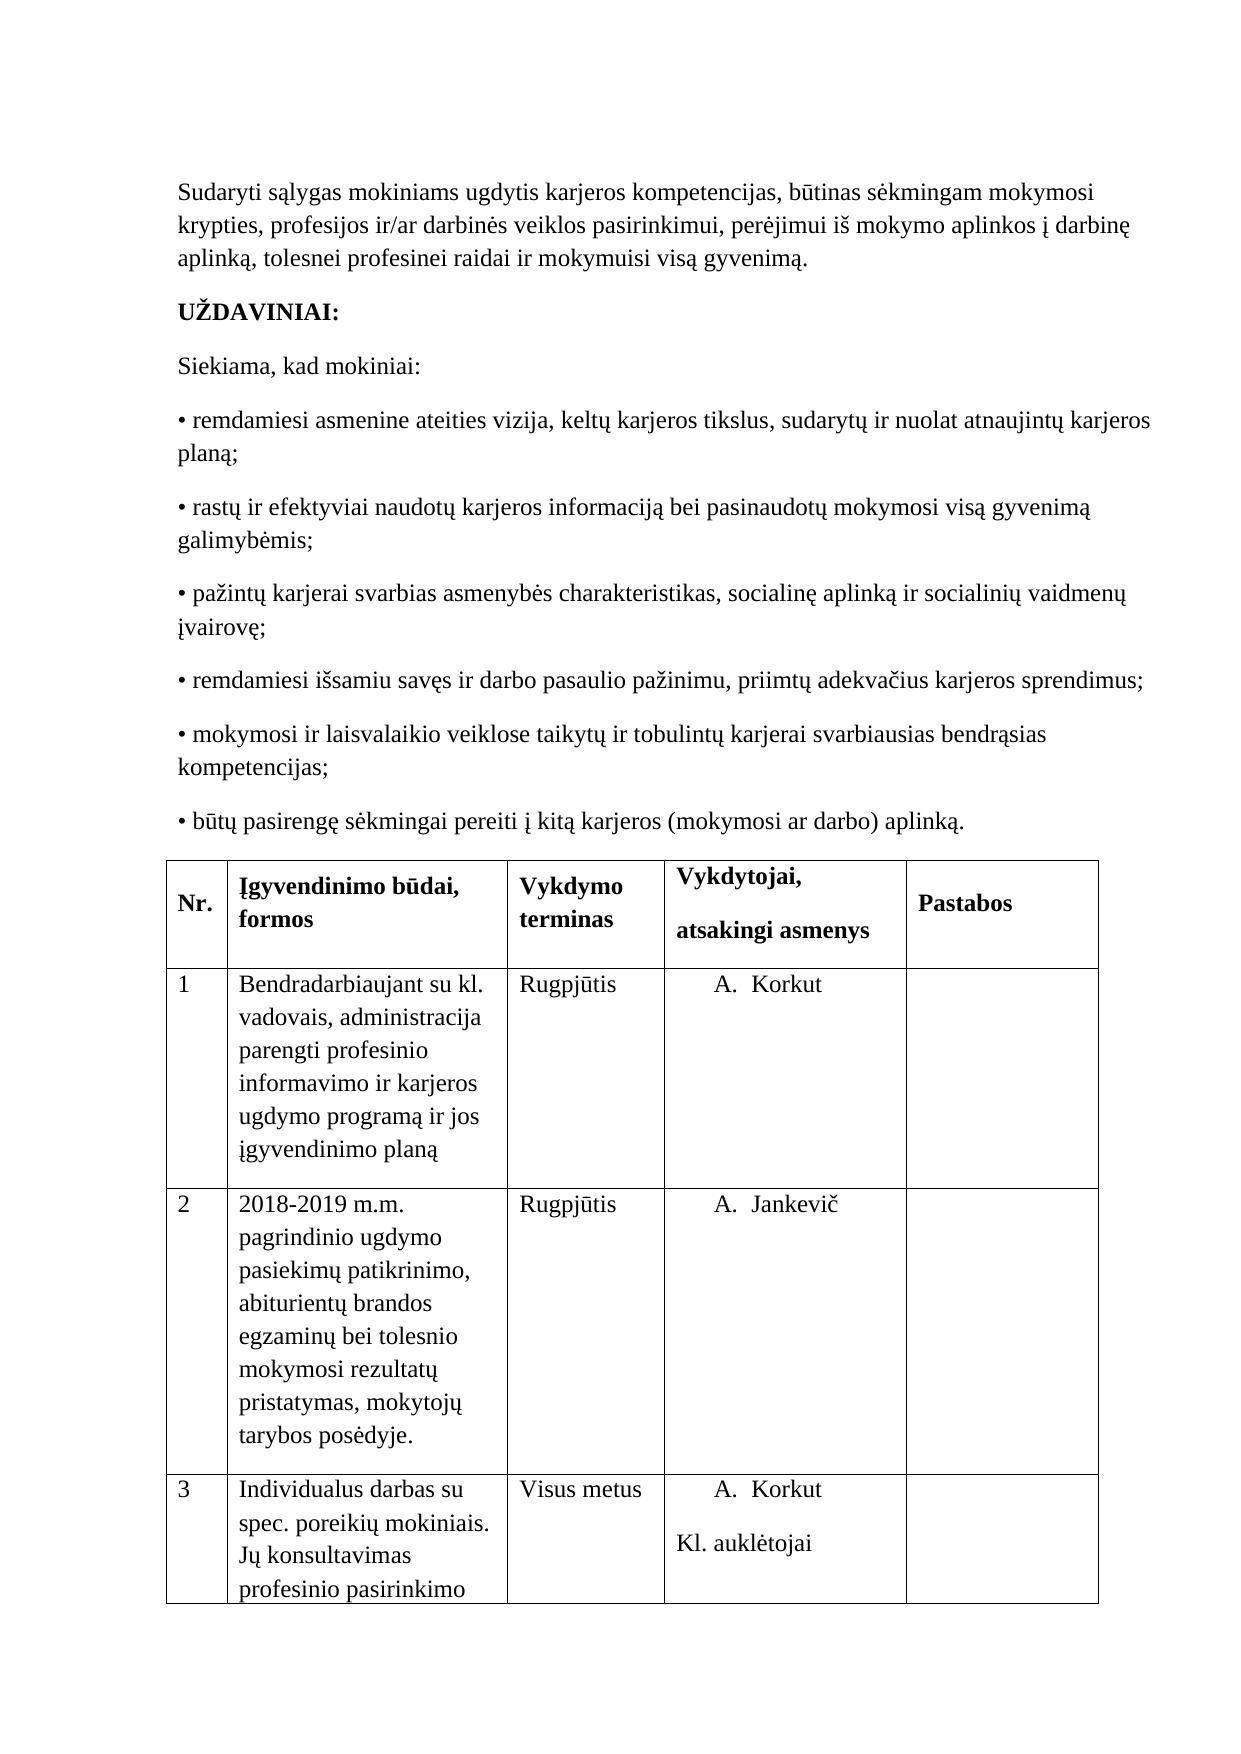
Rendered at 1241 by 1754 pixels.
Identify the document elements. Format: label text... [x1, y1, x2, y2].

text Sudaryti sąlygas mokiniams ugdytis karjeros kompetencijas, būtinas sėkmingam mokymosi krypties, profesijos ir/ar darbinės veiklos pasirinkimui, perėjimui iš mokymo aplinkos į darbinę aplinką, tolesnei profesinei raidai ir mokymuisi visą gyvenimą. [177, 177, 1181, 272]
table_cell Rugpjūtis [508, 1189, 664, 1473]
text • remdamiesi asmenine ateities vizija, keltų karjeros tikslus, sudarytų ir nuolat atnaujintų karjeros planą; [177, 405, 1181, 467]
table_cell [907, 969, 1098, 1188]
text • rastų ir efektyviai naudotų karjeros informaciją bei pasinaudotų mokymosi visą gyvenimą galimybėmis; [177, 492, 1181, 553]
table_cell 2 [167, 1189, 227, 1473]
table_header Nr. [167, 861, 227, 968]
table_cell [665, 1475, 906, 1602]
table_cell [228, 1475, 507, 1602]
table_cell Visus metus [508, 1475, 664, 1602]
table_cell Korkut [665, 969, 906, 1188]
table_cell [907, 1475, 1098, 1602]
table_cell 1 [167, 969, 227, 1188]
table_cell Bendradarbiaujant su kl. vadovais, administracija parengti profesinio informavimo ir karjeros ugdymo programą ir jos įgyvendinimo planą [228, 969, 507, 1188]
table_cell 3 [167, 1475, 227, 1602]
text • pažintų karjerai svarbias asmenybės charakteristikas, socialinę aplinką ir socialinių vaidmenų įvairovę; [177, 578, 1181, 640]
table_cell Rugpjūtis [508, 969, 664, 1188]
table_header Įgyvendinimo būdai, formos [228, 861, 507, 968]
text Siekiama, kad mokiniai: [177, 351, 1181, 380]
table_header Pastabos [907, 861, 1098, 968]
table_cell [907, 1189, 1098, 1473]
text • būtų pasirengę sėkmingai pereiti į kitą karjeros (mokymosi ar darbo) aplinką. [177, 806, 1181, 835]
text UŽDAVINIAI: [177, 297, 1181, 326]
text • mokymosi ir laisvalaikio veiklose taikytų ir tobulintų karjerai svarbiausias bendrąsias kompetencijas; [177, 719, 1181, 781]
table_cell Jankevič [665, 1189, 906, 1473]
text • remdamiesi išsamiu savęs ir darbo pasaulio pažinimu, priimtų adekvačius karjeros sprendimus; [177, 665, 1181, 694]
table_cell 2018-2019 m.m. pagrindinio ugdymo pasiekimų patikrinimo, abiturientų brandos egzaminų bei tolesnio mokymosi rezultatų pristatymas, mokytojų tarybos posėdyje. [228, 1189, 507, 1473]
table_header Vykdymo terminas [508, 861, 664, 968]
table_header Vykdytojai, atsakingi asmenys [665, 861, 906, 968]
